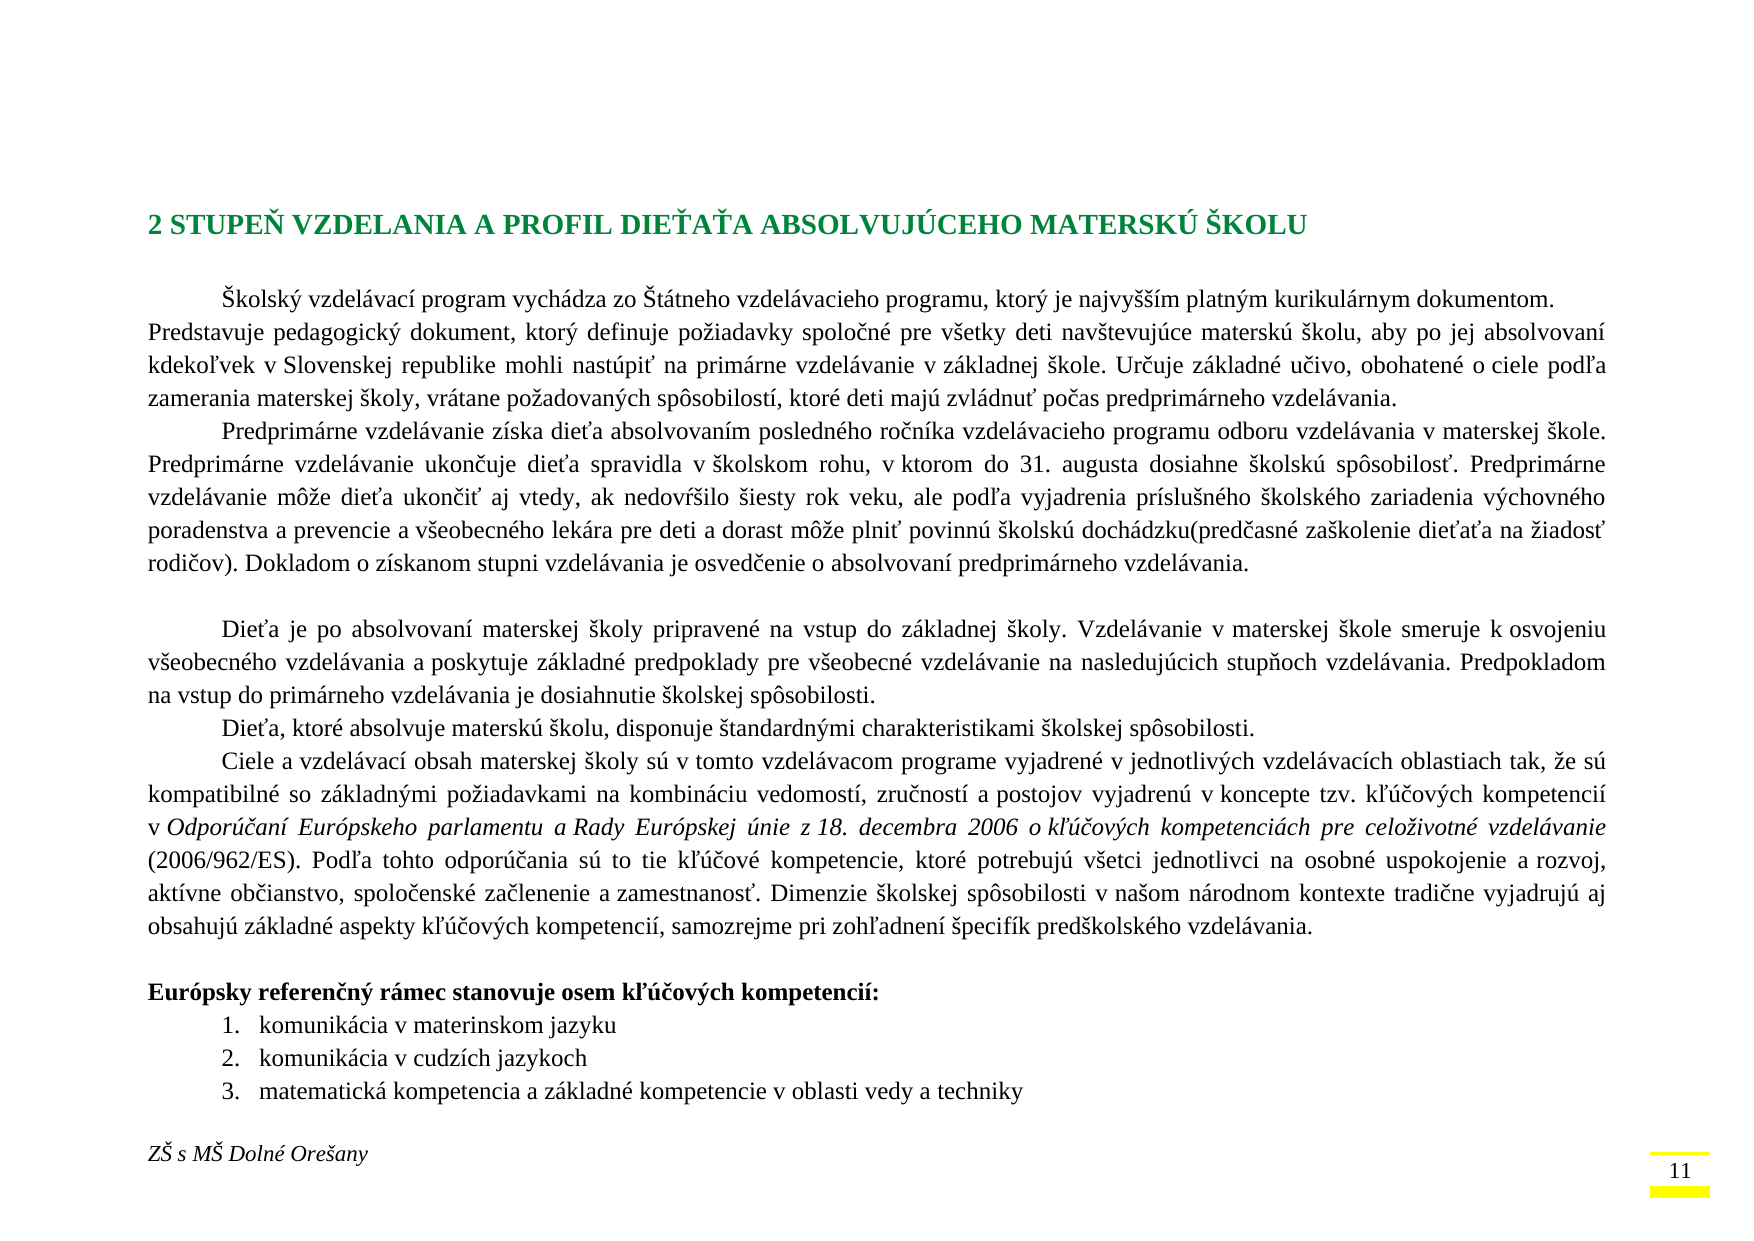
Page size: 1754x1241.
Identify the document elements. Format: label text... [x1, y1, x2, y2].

text Predprimárne vzdelávanie získa dieťa absolvovaním posledného ročníka vzdelávacieho programu odboru vzdelávania v materskej škole. Predprimárne vzdelávanie ukončuje dieťa spravidla v školskom rohu, v ktorom do 31. augusta dosiahne školskú spôsobilosť. Predprimárne vzdelávanie môže dieťa ukončiť aj vtedy, ak nedovŕšilo šiesty rok veku, ale podľa vyjadrenia príslušného školského zariadenia výchovného poradenstva a prevencie a všeobecného lekára pre deti a dorast môže plniť povinnú školskú dochádzku(predčasné zaškolenie dieťaťa na žiadosť rodičov). Dokladom o získanom stupni vzdelávania je osvedčenie o absolvovaní predprimárneho vzdelávania. [148, 416, 1606, 577]
text Dieťa je po absolvovaní materskej školy pripravené na vstup do základnej školy. Vzdelávanie v materskej škole smeruje k osvojeniu všeobecného vzdelávania a poskytuje základné predpoklady pre všeobecné vzdelávanie na nasledujúcich stupňoch vzdelávania. Predpokladom na vstup do primárneho vzdelávania je dosiahnutie školskej spôsobilosti. [148, 614, 1606, 709]
list komunikácia v materinskom jazyku [221, 1010, 1606, 1039]
text Dieťa, ktoré absolvuje materskú školu, disponuje štandardnými charakteristikami školskej spôsobilosti. [148, 713, 1606, 742]
text Školský vzdelávací program vychádza zo Štátneho vzdelávacieho programu, ktorý je najvyšším platným kurikulárnym dokumentom. [148, 284, 1606, 313]
subtitle 2 STUPEŇ VZDELANIA A PROFIL DIEŤAŤA ABSOLVUJÚCEHO MATERSKÚ ŠKOLU [148, 207, 1606, 240]
text Ciele a vzdelávací obsah materskej školy sú v tomto vzdelávacom programe vyjadrené v jednotlivých vzdelávacích oblastiach tak, že sú kompatibilné so základnými požiadavkami na kombináciu vedomostí, zručností a postojov vyjadrenú v koncepte tzv. kľúčových kompetencií v Odporúčaní Európskeho parlamentu a Rady Európskej únie z 18. decembra 2006 o kľúčových kompetenciách pre celoživotné vzdelávanie (2006/962/ES). Podľa tohto odporúčania sú to tie kľúčové kompetencie, ktoré potrebujú všetci jednotlivci na osobné uspokojenie a rozvoj, aktívne občianstvo, spoločenské začlenenie a zamestnanosť. Dimenzie školskej spôsobilosti v našom národnom kontexte tradične vyjadrujú aj obsahujú základné aspekty kľúčových kompetencií, samozrejme pri zohľadnení špecifík predškolského vzdelávania. [148, 746, 1606, 940]
text Európsky referenčný rámec stanovuje osem kľúčových kompetencií: [148, 977, 1606, 1006]
list komunikácia v cudzích jazykoch [221, 1043, 1606, 1072]
list matematická kompetencia a základné kompetencie v oblasti vedy a techniky [221, 1076, 1606, 1105]
text Predstavuje pedagogický dokument, ktorý definuje požiadavky spoločné pre všetky deti navštevujúce materskú školu, aby po jej absolvovaní kdekoľvek v Slovenskej republike mohli nastúpiť na primárne vzdelávanie v základnej škole. Určuje základné učivo, obohatené o ciele podľa zamerania materskej školy, vrátane požadovaných spôsobilostí, ktoré deti majú zvládnuť počas predprimárneho vzdelávania. [148, 317, 1606, 412]
